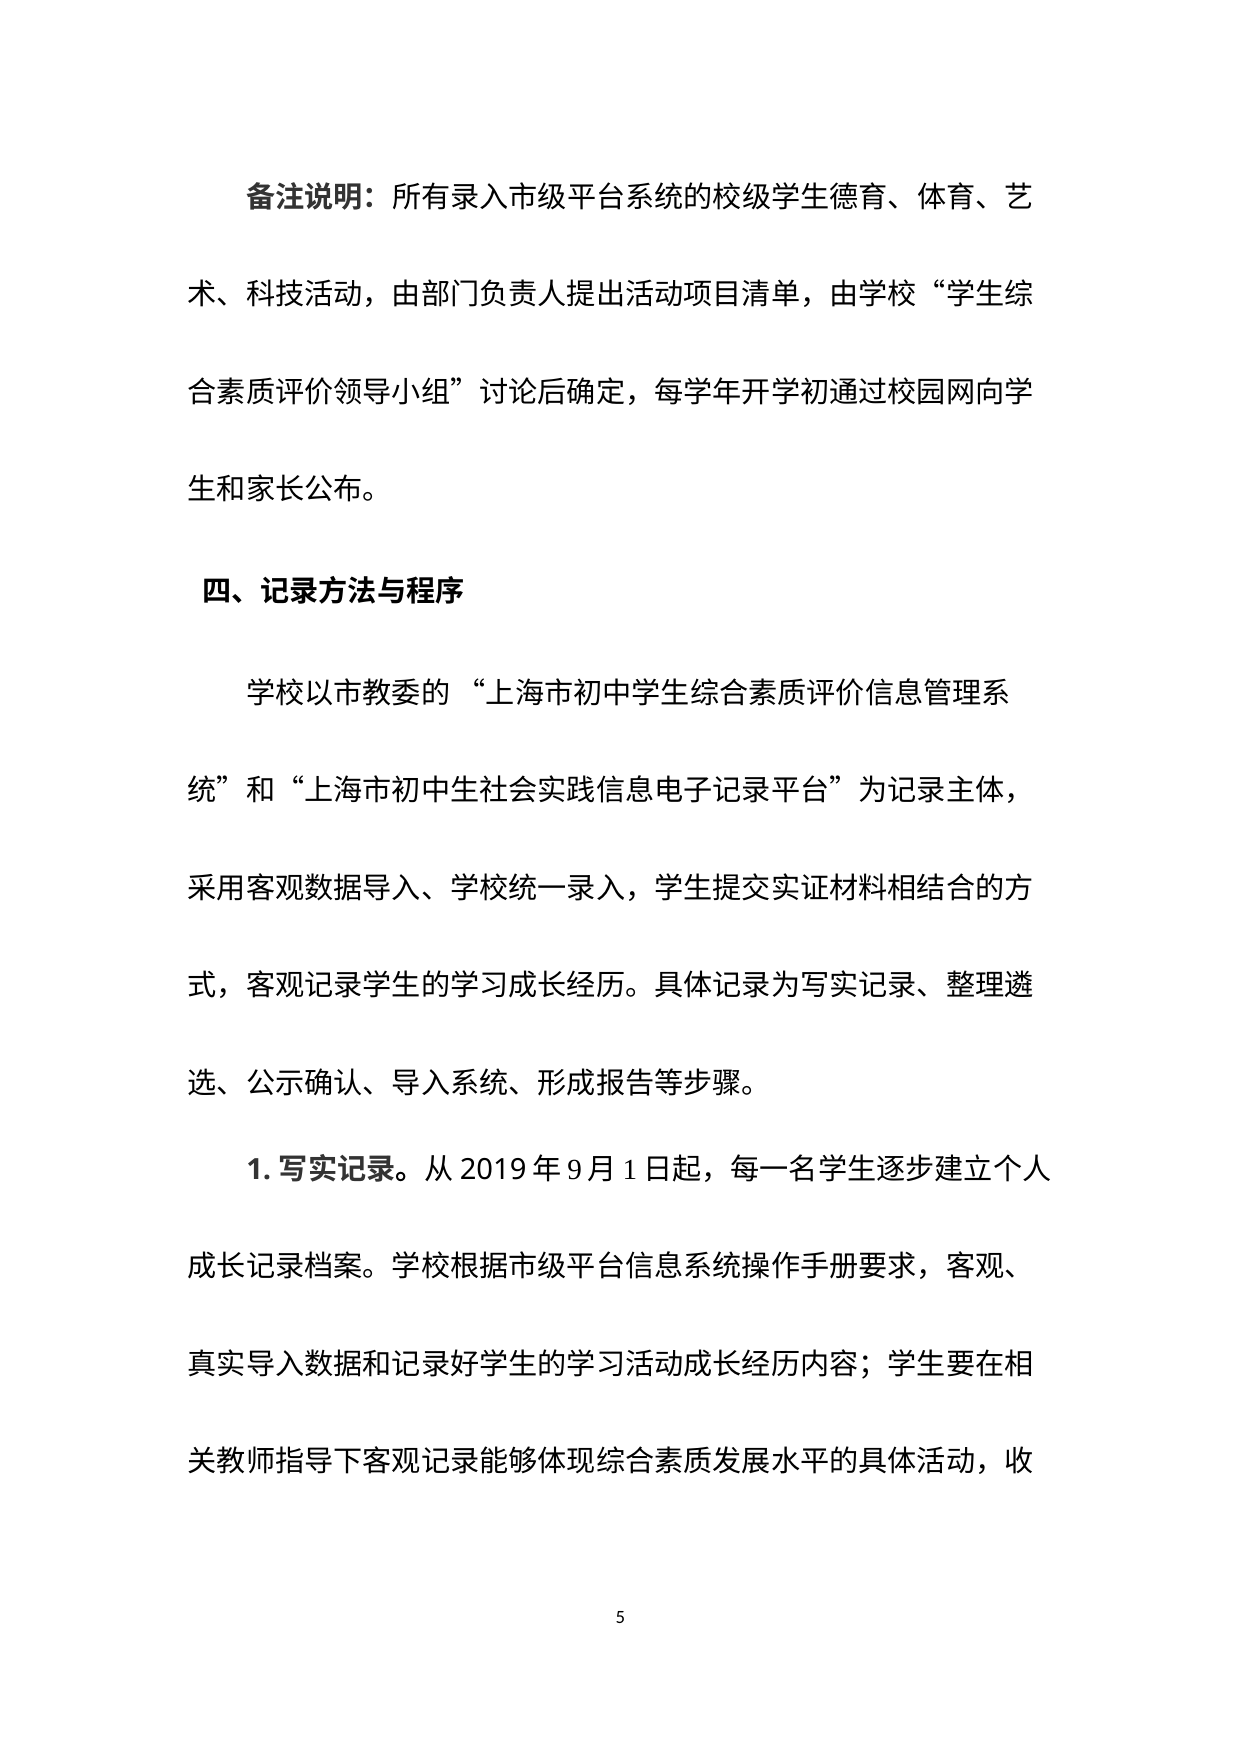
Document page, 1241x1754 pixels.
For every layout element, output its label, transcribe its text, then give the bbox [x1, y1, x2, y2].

text 学校以市教委的 “上海市初中学生综合素质评价信息管理系统”和“上海市初中生社会实践信息电子记录平台”为记录主体，采用客观数据导入、学校统一录入，学生提交实证材料相结合的方式，客观记录学生的学习成长经历。具体记录为写实记录、整理遴选、公示确认、导入系统、形成报告等步骤。 [187, 658, 1053, 1113]
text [187, 1134, 1053, 1492]
text 备注说明：所有录入市级平台系统的校级学生德育、体育、艺术、科技活动，由部门负责人提出活动项目清单，由学校“学生综合素质评价领导小组”讨论后确定，每学年开学初通过校园网向学生和家长公布。 [187, 162, 1053, 519]
text 四、记录方法与程序 [187, 556, 1053, 621]
